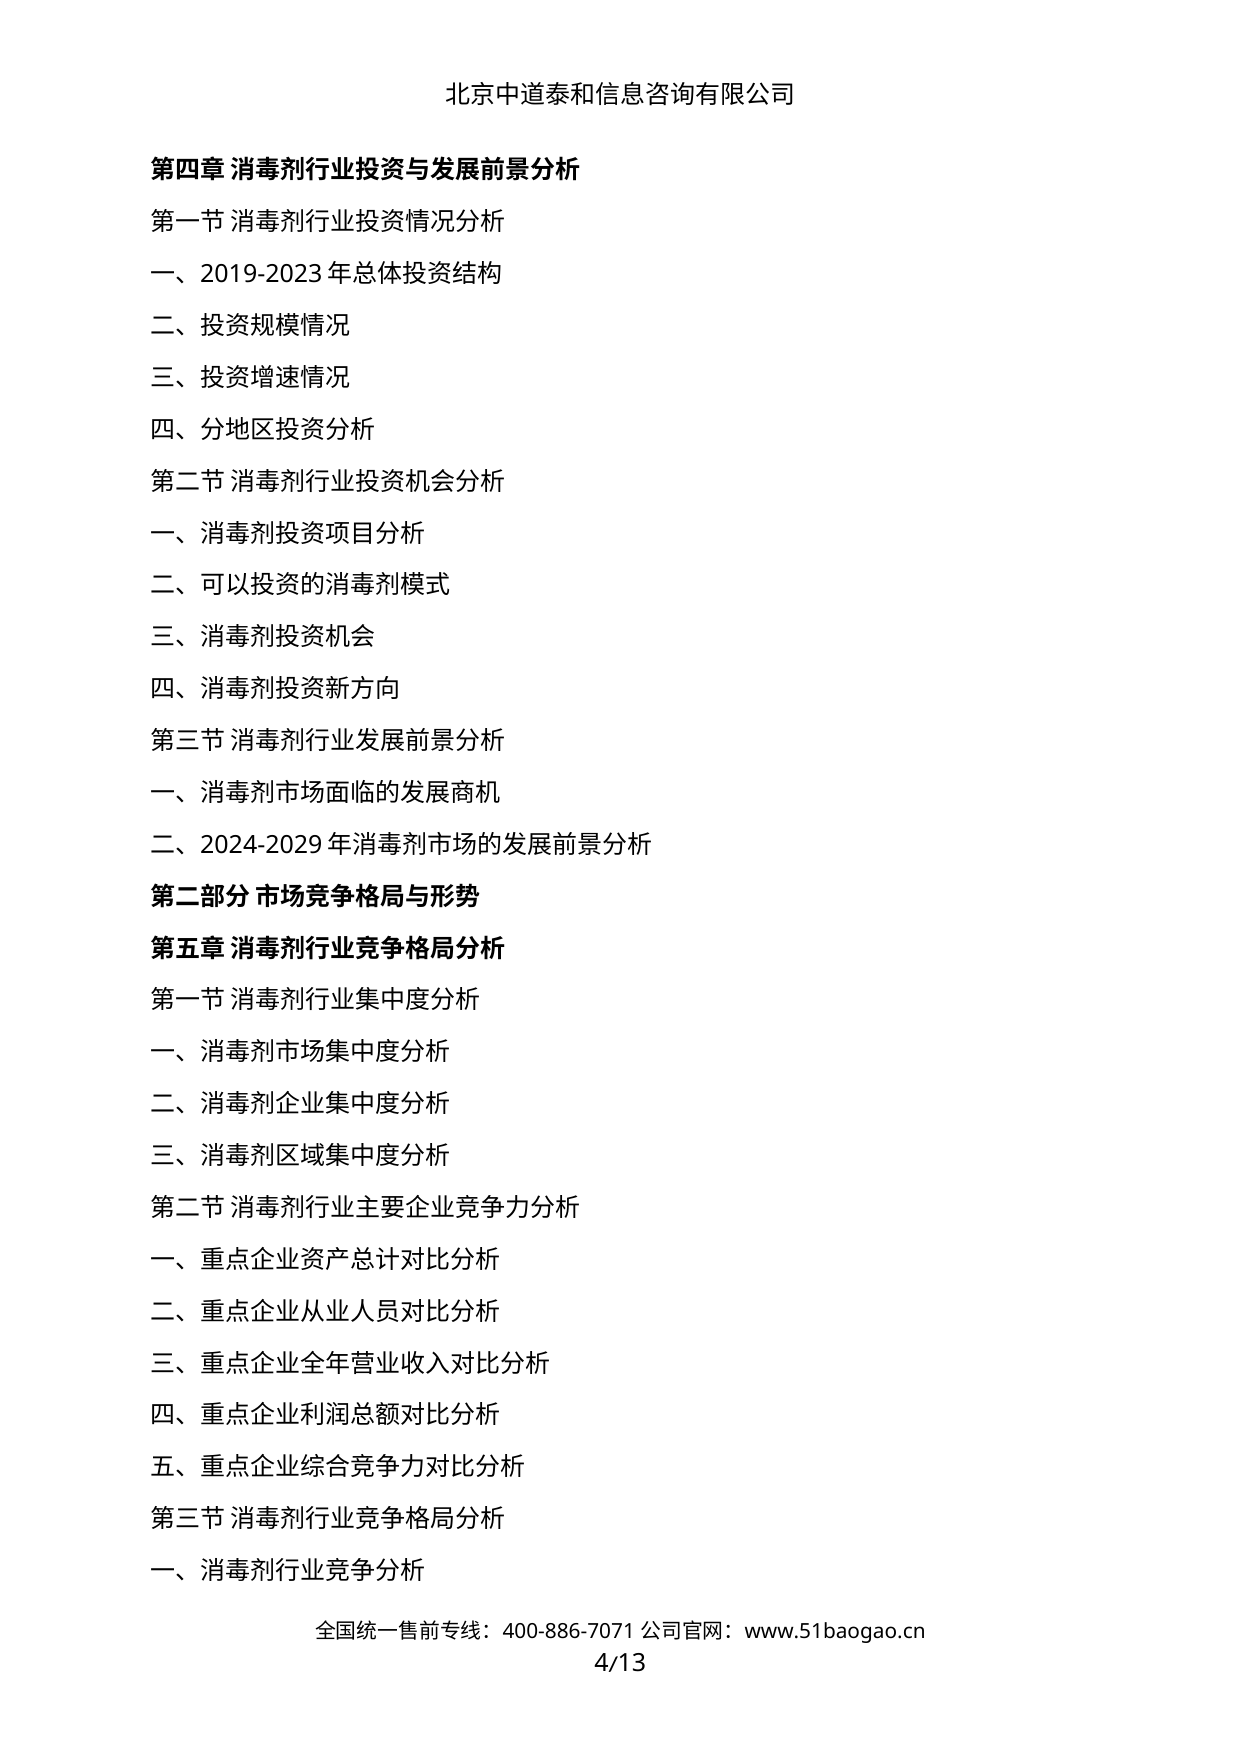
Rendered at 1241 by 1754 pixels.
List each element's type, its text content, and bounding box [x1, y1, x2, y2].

text 三、投资增速情况 [150, 357, 1090, 394]
text 二、消毒剂企业集中度分析 [150, 1084, 1090, 1120]
text 二、重点企业从业人员对比分析 [150, 1291, 1090, 1327]
text 四、消毒剂投资新方向 [150, 669, 1090, 705]
text 一、消毒剂市场集中度分析 [150, 1032, 1090, 1068]
text 五、重点企业综合竞争力对比分析 [150, 1447, 1090, 1483]
text 三、消毒剂投资机会 [150, 617, 1090, 653]
text 第二节 消毒剂行业主要企业竞争力分析 [150, 1187, 1090, 1224]
text 二、2024-2029年消毒剂市场的发展前景分析 [150, 824, 1090, 861]
text 第一节 消毒剂行业投资情况分析 [150, 202, 1090, 238]
text 四、分地区投资分析 [150, 409, 1090, 446]
text 一、消毒剂行业竞争分析 [150, 1551, 1090, 1587]
text 二、投资规模情况 [150, 306, 1090, 342]
text 第三节 消毒剂行业竞争格局分析 [150, 1499, 1090, 1535]
text 第二部分 市场竞争格局与形势 [150, 876, 1090, 912]
text 第四章 消毒剂行业投资与发展前景分析 [150, 150, 1090, 186]
text 一、重点企业资产总计对比分析 [150, 1239, 1090, 1276]
text 二、可以投资的消毒剂模式 [150, 565, 1090, 601]
text 第三节 消毒剂行业发展前景分析 [150, 721, 1090, 757]
text 一、2019-2023年总体投资结构 [150, 254, 1090, 290]
text 第一节 消毒剂行业集中度分析 [150, 980, 1090, 1016]
text 三、重点企业全年营业收入对比分析 [150, 1343, 1090, 1379]
text 四、重点企业利润总额对比分析 [150, 1395, 1090, 1431]
text 一、消毒剂投资项目分析 [150, 513, 1090, 549]
text 一、消毒剂市场面临的发展商机 [150, 772, 1090, 809]
text 第二节 消毒剂行业投资机会分析 [150, 461, 1090, 497]
text 第五章 消毒剂行业竞争格局分析 [150, 928, 1090, 964]
text 三、消毒剂区域集中度分析 [150, 1136, 1090, 1172]
